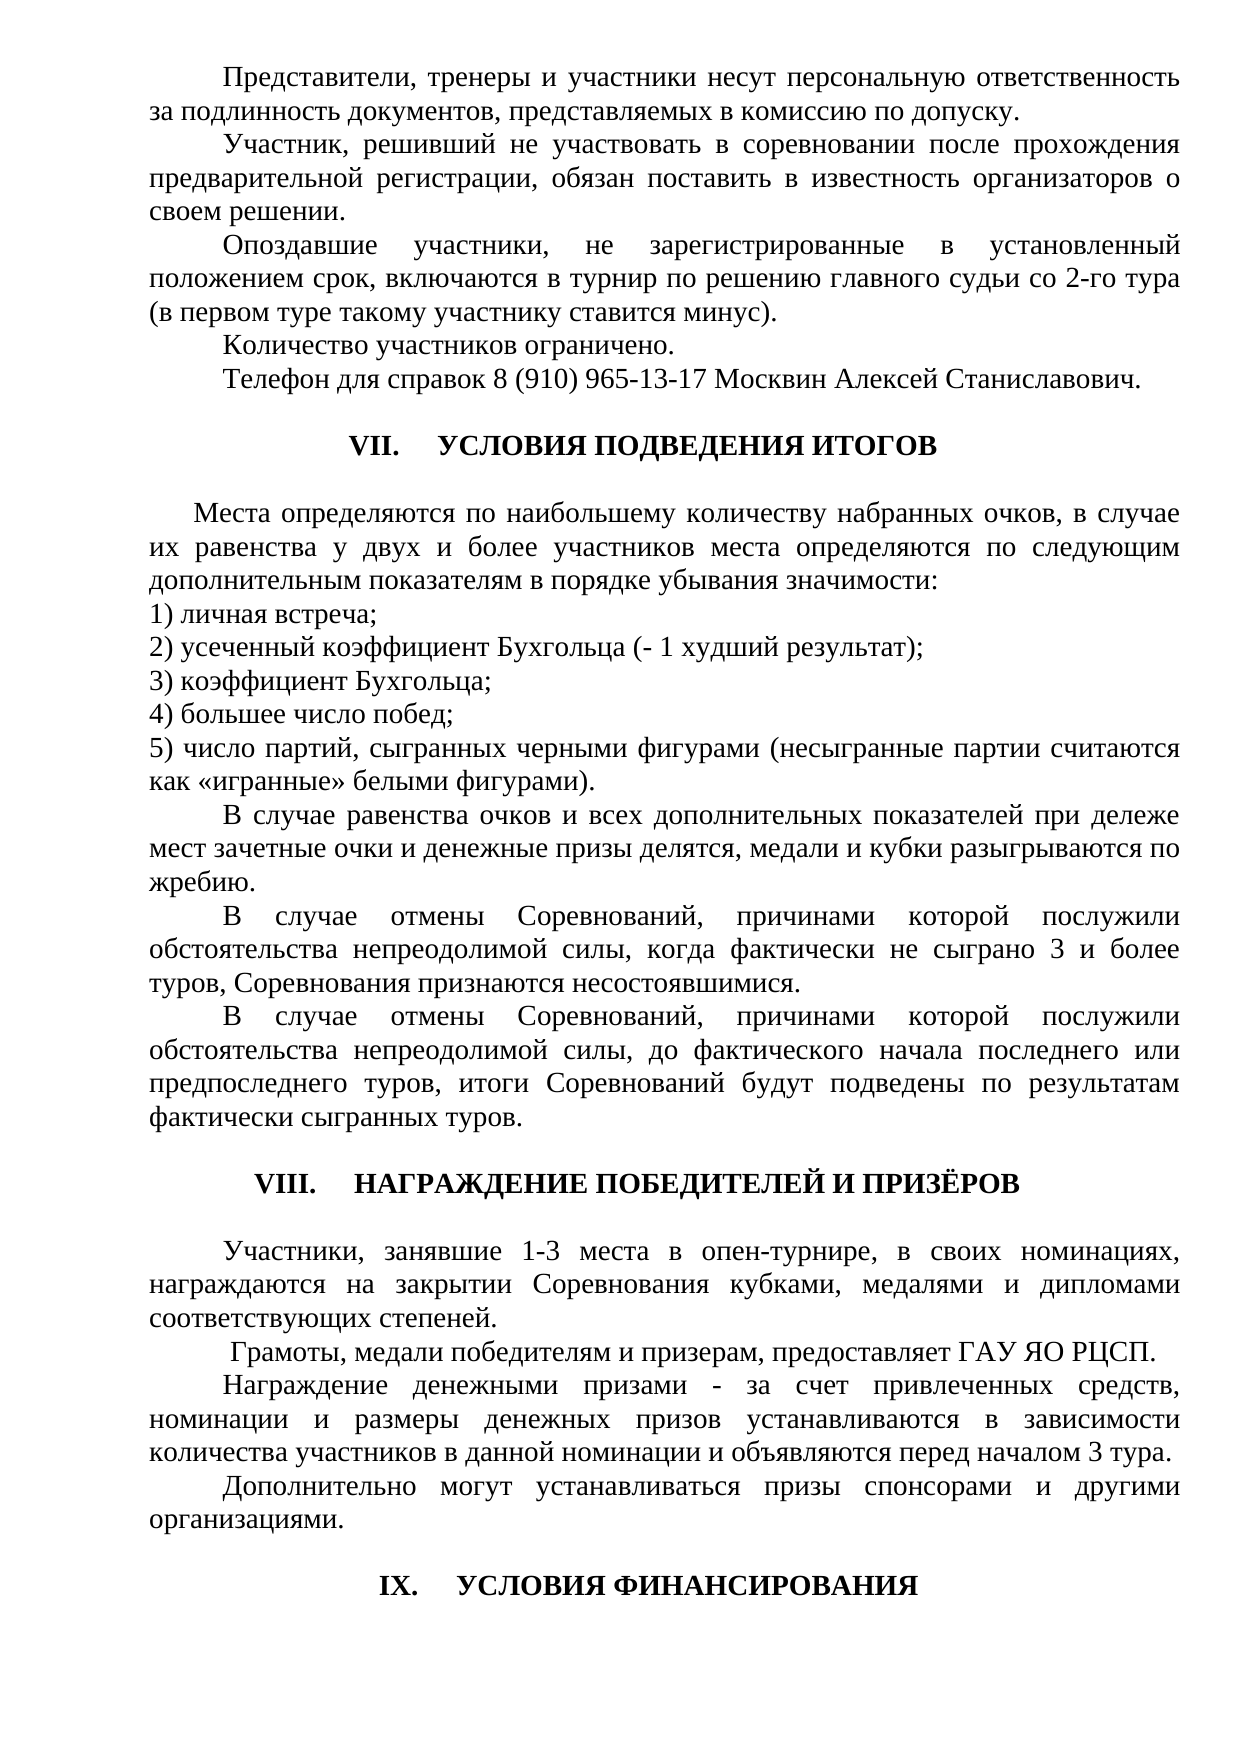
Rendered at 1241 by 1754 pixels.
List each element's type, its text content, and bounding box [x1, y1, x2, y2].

text Опоздавшие участники, не зарегистрированные в установленный положением срок, включаются в турнир по решению главного судьи со 2-го тура (в первом туре такому участнику ставится минус). [149, 227, 1181, 327]
text Места определяются по наибольшему количеству набранных очков, в случае их равенства у двух и более участников места определяются по следующим дополнительным показателям в порядке убывания значимости: [149, 495, 1181, 596]
text Награждение денежными призами - за счет привлеченных средств, номинации и размеры денежных призов устанавливаются в зависимости количества участников в данной номинации и объявляются перед началом 3 тура. [149, 1367, 1181, 1468]
text Дополнительно могут устанавливаться призы спонсорами и другими организациями. [149, 1468, 1181, 1535]
list УСЛОВИЯ ФИНАНСИРОВАНИЯ [156, 1568, 1181, 1602]
text 5) число партий, сыгранных черными фигурами (несыгранные партии считаются как «игранные» белыми фигурами). [149, 730, 1181, 797]
list УСЛОВИЯ ПОДВЕДЕНИЯ ИТОГОВ [156, 428, 1181, 462]
text Участники, занявшие 1-3 места в опен-турнире, в своих номинациях, награждаются на закрытии Соревнования кубками, медалями и дипломами соответствующих степеней. [149, 1233, 1181, 1334]
text 2) усеченный коэффициент Бухгольца (- 1 худший результат); [149, 629, 1181, 663]
text В случае отмены Соревнований, причинами которой послужили обстоятельства непреодолимой силы, до фактического начала последнего или предпоследнего туров, итоги Соревнований будут подведены по результатам фактически сыгранных туров. [149, 998, 1181, 1132]
text 3) коэффициент Бухгольца; [149, 663, 1181, 696]
text 4) большее число побед; [149, 696, 1181, 730]
text Телефон для справок 8 (910) 965-13-17 Москвин Алексей Станиславович. [149, 361, 1181, 394]
text В случае отмены Соревнований, причинами которой послужили обстоятельства непреодолимой силы, когда фактически не сыграно 3 и более туров, Соревнования признаются несостоявшимися. [149, 898, 1181, 998]
list НАГРАЖДЕНИЕ ПОБЕДИТЕЛЕЙ И ПРИЗЁРОВ [156, 1166, 1181, 1199]
text Участник, решивший не участвовать в соревновании после прохождения предварительной регистрации, обязан поставить в известность организаторов о своем решении. [149, 126, 1181, 227]
text В случае равенства очков и всех дополнительных показателей при дележе мест зачетные очки и денежные призы делятся, медали и кубки разыгрываются по жребию. [149, 797, 1181, 898]
text Количество участников ограничено. [149, 327, 1181, 361]
text Грамоты, медали победителям и призерам, предоставляет ГАУ ЯО РЦСП. [149, 1334, 1181, 1367]
text Представители, тренеры и участники несут персональную ответственность за подлинность документов, представляемых в комиссию по допуску. [149, 59, 1181, 126]
text 1) личная встреча; [149, 596, 1181, 629]
